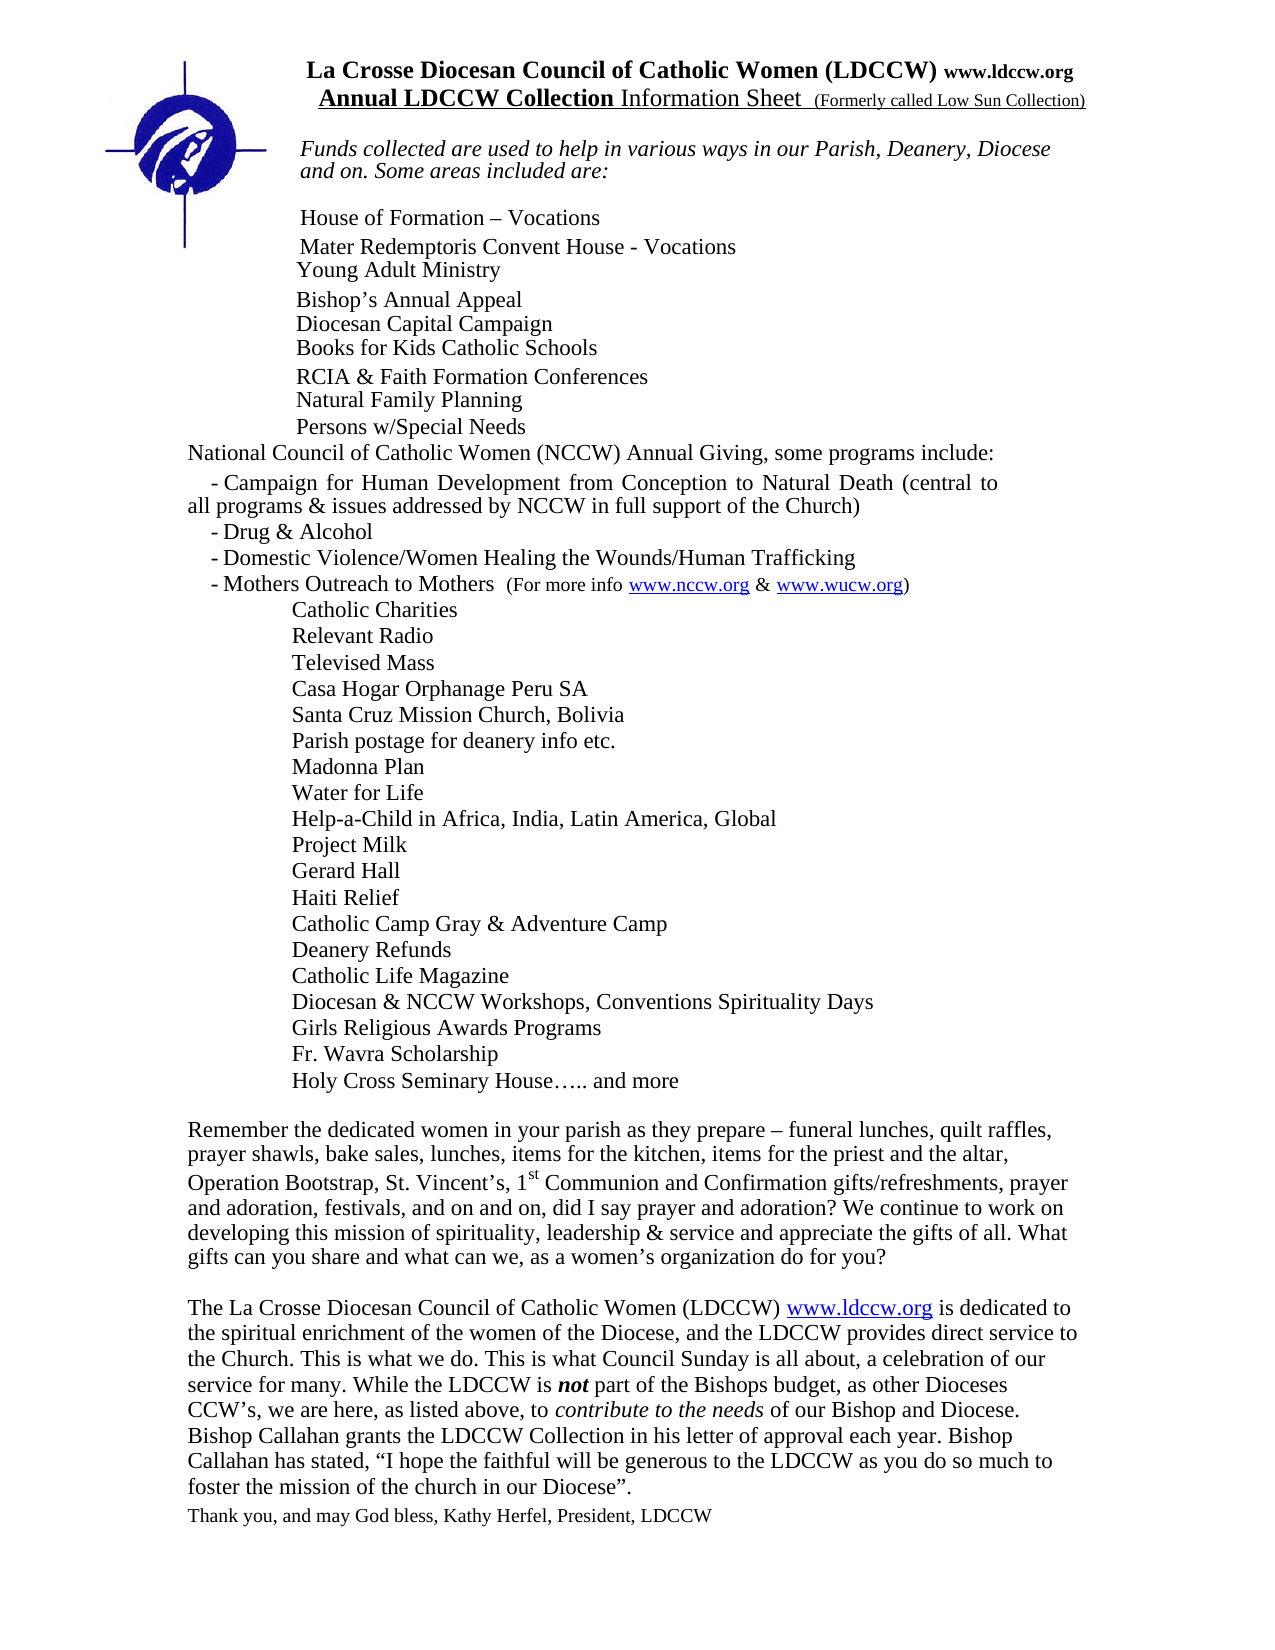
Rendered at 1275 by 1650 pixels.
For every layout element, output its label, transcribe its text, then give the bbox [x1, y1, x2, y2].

text Relevant Radio [292, 623, 1085, 649]
text Holy Cross Seminary House….. and more [292, 1067, 1085, 1093]
text House of Formation – Vocations [300, 203, 1085, 230]
text Parish postage for deanery info etc. [292, 727, 1085, 753]
picture [75, 60, 282, 254]
text Haiti Relief [292, 884, 1085, 910]
list Drug & Alcohol [211, 518, 1085, 544]
text Catholic Camp Gray & Adventure Camp [292, 910, 1085, 936]
text Catholic Life Magazine [292, 963, 1085, 989]
list Campaign for Human Development from Conception to Natural Death (central to all programs & issues addressed by NCCW in full support of the Church) [187, 471, 1000, 518]
text The La Crosse Diocesan Council of Catholic Women (LDCCW) www.ldccw.org is dedicated to the spiritual enrichment of the women of the Diocese, and the LDCCW provides direct service to the Church. This is what we do. This is what Council Sunday is all about, a celebration of our service for many. While the LDCCW is not part of the Bishops budget, as other Dioceses CCW’s, we are here, as listed above, to contribute to the needs of our Bishop and Diocese. Bishop Callahan grants the LDCCW Collection in his letter of approval each year. Bishop Callahan has stated, “I hope the faithful will be generous to the LDCCW as you do so much to foster the mission of the church in our Diocese”. [187, 1295, 1079, 1499]
text Madonna Plan [292, 754, 1085, 780]
text Diocesan & NCCW Workshops, Conventions Spirituality Days [292, 989, 1085, 1015]
text Gerard Hall [292, 858, 1085, 884]
text Santa Cruz Mission Church, Bolivia [292, 701, 1085, 727]
text La Crosse Diocesan Council of Catholic Women (LDCCW) www.ldccw.org [306, 55, 1085, 84]
text Casa Hogar Orphanage Peru SA [292, 675, 1085, 701]
text National Council of Catholic Women (NCCW) Annual Giving, some programs include: [187, 439, 1085, 466]
list Mothers Outreach to Mothers (For more info www.nccw.org & www.wucw.org) [211, 571, 1085, 597]
text Fr. Wavra Scholarship [292, 1041, 1085, 1067]
text RCIA & Faith Formation Conferences Natural Family Planning [296, 366, 650, 413]
text Bishop’s Annual Appeal Diocesan Capital Campaign Books for Kids Catholic Schools [296, 288, 598, 361]
list Domestic Violence/Women Healing the Wounds/Human Trafficking [211, 544, 1085, 570]
text Help-a-Child in Africa, India, Latin America, Global [292, 806, 1085, 832]
text Annual LDCCW Collection Information Sheet (Formerly called Low Sun Collection) [187, 84, 1085, 113]
text Mater Redemptoris Convent House - Vocations Young Adult Ministry [296, 236, 737, 282]
text Remember the dedicated women in your parish as they prepare – funeral lunches, quilt raffles, prayer shawls, bake sales, lunches, items for the kitchen, items for the priest and the altar, Operation Bootstrap, St. Vincent’s, 1st Communion and Confirmation gifts/refreshments, prayer and adoration, festivals, and on and on, did I say prayer and adoration? We continue to work on developing this mission of spirituality, leadership & service and appreciate the gifts of all. What gifts can you share and what can we, as a women’s organization do for you? [187, 1118, 1069, 1269]
text Project Milk [292, 832, 1085, 858]
text Catholic Charities [292, 597, 1085, 623]
text Televised Mass [292, 649, 1085, 675]
text Funds collected are used to help in various ways in our Parish, Deanery, Diocese and on. Some areas included are: [300, 138, 1052, 184]
text Thank you, and may God bless, Kathy Herfel, President, LDCCW [187, 1505, 1085, 1526]
text Water for Life [292, 780, 1085, 806]
text Persons w/Special Needs [296, 413, 1085, 439]
text Deanery Refunds [292, 937, 1085, 963]
text Girls Religious Awards Programs [292, 1015, 1085, 1041]
